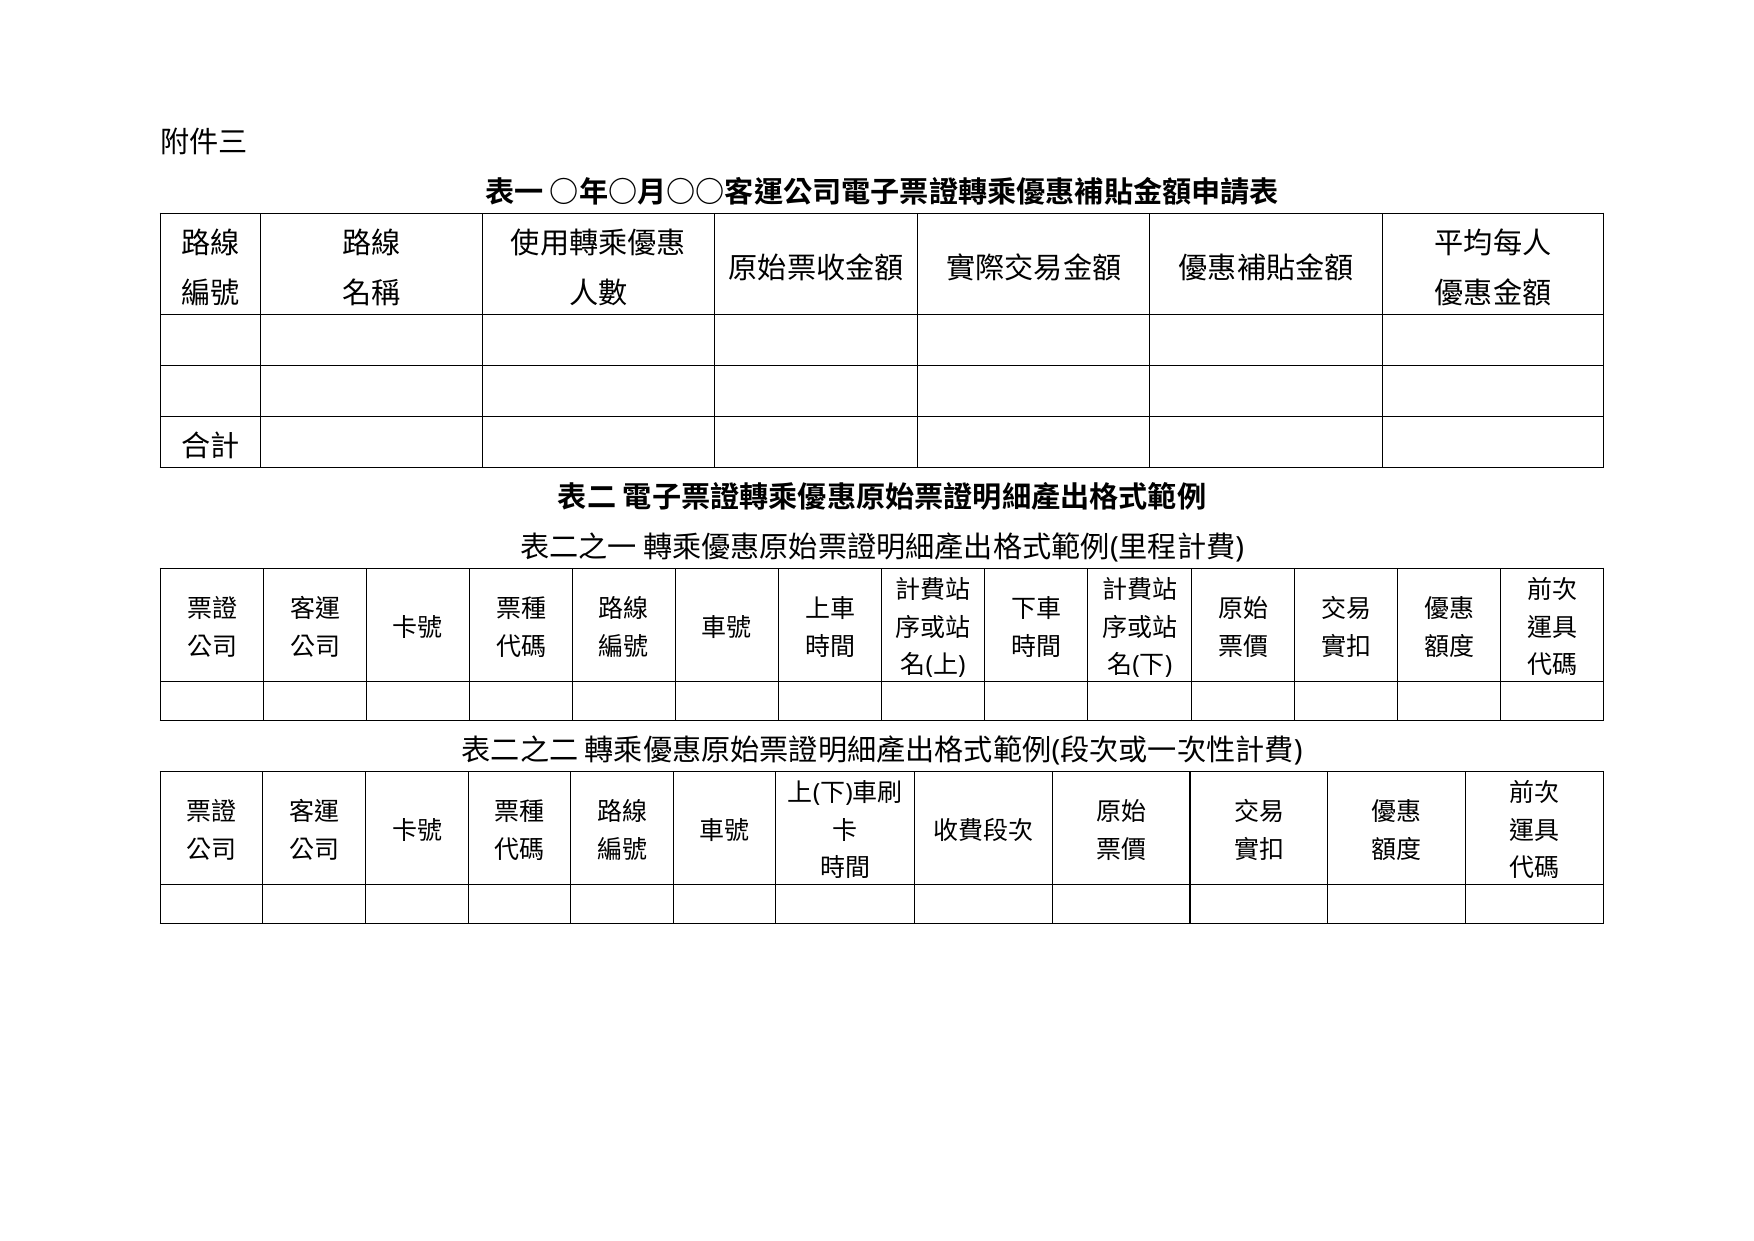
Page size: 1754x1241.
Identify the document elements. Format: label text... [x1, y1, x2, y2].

table_cell [715, 315, 725, 364]
table_cell [1179, 885, 1189, 923]
table_cell [903, 885, 914, 923]
table_cell [470, 682, 480, 720]
table_cell [1592, 315, 1603, 364]
table_cell [882, 682, 892, 720]
table_header 原始票收金額 [715, 214, 917, 313]
table_cell [918, 366, 929, 416]
table_cell [1383, 315, 1393, 364]
table_cell [161, 885, 171, 923]
text 表二 電子票證轉乘優惠原始票證明細產出格式範例 [160, 468, 1604, 518]
table_cell [664, 682, 675, 720]
table_cell [985, 682, 996, 720]
table_cell [471, 417, 482, 467]
table_cell [1191, 885, 1201, 923]
table_cell [1192, 682, 1203, 720]
table_cell [715, 417, 725, 467]
table_header 車號 [676, 569, 778, 681]
table_cell [1592, 417, 1603, 467]
table_header 原始 票價 [1192, 569, 1294, 681]
table_cell [1295, 682, 1306, 720]
table_header 票種 代碼 [470, 569, 572, 681]
table_cell [354, 885, 365, 923]
table_header 卡號 [367, 569, 469, 681]
table_cell [764, 885, 775, 923]
table_cell [1328, 885, 1339, 923]
table_cell [1592, 682, 1603, 720]
table_header 路線 編號 [571, 772, 673, 884]
table_cell [559, 885, 570, 923]
table_cell [703, 315, 714, 364]
table_cell [1283, 682, 1294, 720]
table_cell [1088, 682, 1099, 720]
table_header 票證 公司 [161, 772, 262, 884]
table_cell [1371, 417, 1382, 467]
table_header 優惠 額度 [1328, 772, 1465, 884]
table_cell [261, 366, 272, 416]
table_cell [1501, 682, 1512, 720]
table_cell [1041, 885, 1052, 923]
table_cell [264, 682, 274, 720]
table_cell [355, 682, 366, 720]
text 表二之一 轉乘優惠原始票證明細產出格式範例(里程計費) [160, 518, 1604, 568]
table_cell [1398, 682, 1408, 720]
table_header 卡號 [366, 772, 468, 884]
table_cell [1592, 885, 1603, 923]
table_cell [571, 885, 582, 923]
table_cell [1180, 682, 1191, 720]
table_header 交易 實扣 [1295, 569, 1397, 681]
table_cell [249, 366, 260, 416]
table_cell [776, 885, 787, 923]
table_cell [1138, 315, 1149, 364]
table_cell [1466, 885, 1477, 923]
table_cell [249, 315, 260, 364]
table_cell [483, 366, 493, 416]
table_cell [870, 682, 881, 720]
table_cell [1386, 682, 1397, 720]
table_cell [1150, 366, 1161, 416]
table_cell [973, 682, 984, 720]
table_cell [1383, 366, 1393, 416]
table_cell [906, 417, 917, 467]
text 表一 ○年○月○○客運公司電子票證轉乘優惠補貼金額申請表 [160, 162, 1604, 212]
table_cell [161, 366, 171, 416]
table_cell [161, 682, 171, 720]
table_header 優惠補貼金額 [1150, 214, 1382, 313]
table_cell [915, 885, 926, 923]
table_cell [674, 885, 684, 923]
table_header 下車 時間 [985, 569, 1087, 681]
table_cell [1076, 682, 1087, 720]
table_cell [161, 315, 171, 364]
table_cell [918, 417, 929, 467]
table_cell [458, 682, 469, 720]
table_cell [573, 682, 583, 720]
table_cell [561, 682, 572, 720]
table_cell [1150, 315, 1161, 364]
table_cell [1150, 417, 1161, 467]
table_cell [1489, 682, 1500, 720]
table_cell [1383, 417, 1393, 467]
table_cell [1138, 417, 1149, 467]
table_header 路線 編號 [573, 569, 675, 681]
table_cell [767, 682, 778, 720]
table_cell [1053, 885, 1063, 923]
table_cell [906, 366, 917, 416]
table_cell [779, 682, 789, 720]
table_cell [703, 366, 714, 416]
table_cell [469, 885, 479, 923]
table_header 客運 公司 [264, 569, 366, 681]
table_cell [261, 315, 272, 364]
table_cell [483, 417, 493, 467]
table_cell [483, 315, 493, 364]
table_header 車號 [674, 772, 775, 884]
table_cell [1592, 366, 1603, 416]
table_header 客運 公司 [263, 772, 365, 884]
table_cell [471, 315, 482, 364]
table_cell [1371, 366, 1382, 416]
table_header 收費段次 [915, 772, 1052, 884]
table_cell [715, 366, 725, 416]
table_header 原始 票價 [1053, 772, 1189, 884]
table_cell [263, 885, 274, 923]
text 表二之二 轉乘優惠原始票證明細產出格式範例(段次或一次性計費) [160, 721, 1604, 771]
table_header 優惠 額度 [1398, 569, 1500, 681]
table_header 票證 公司 [161, 569, 263, 681]
table_cell [676, 682, 686, 720]
table_header 交易 實扣 [1191, 772, 1327, 884]
table_header 實際交易金額 [918, 214, 1149, 313]
table_cell [1316, 885, 1327, 923]
table_cell [1454, 885, 1465, 923]
table_cell [1138, 366, 1149, 416]
table_cell [367, 682, 377, 720]
table_cell [252, 682, 263, 720]
table_header 上車 時間 [779, 569, 881, 681]
table_header 票種 代碼 [469, 772, 570, 884]
table_cell [906, 315, 917, 364]
table_cell [471, 366, 482, 416]
table_cell [1371, 315, 1382, 364]
text 附件三 [160, 112, 1604, 162]
table_cell [457, 885, 468, 923]
table_cell [366, 885, 377, 923]
table_cell [703, 417, 714, 467]
table_cell [918, 315, 929, 364]
table_cell [252, 885, 262, 923]
table_cell [261, 417, 272, 467]
table_cell [662, 885, 673, 923]
